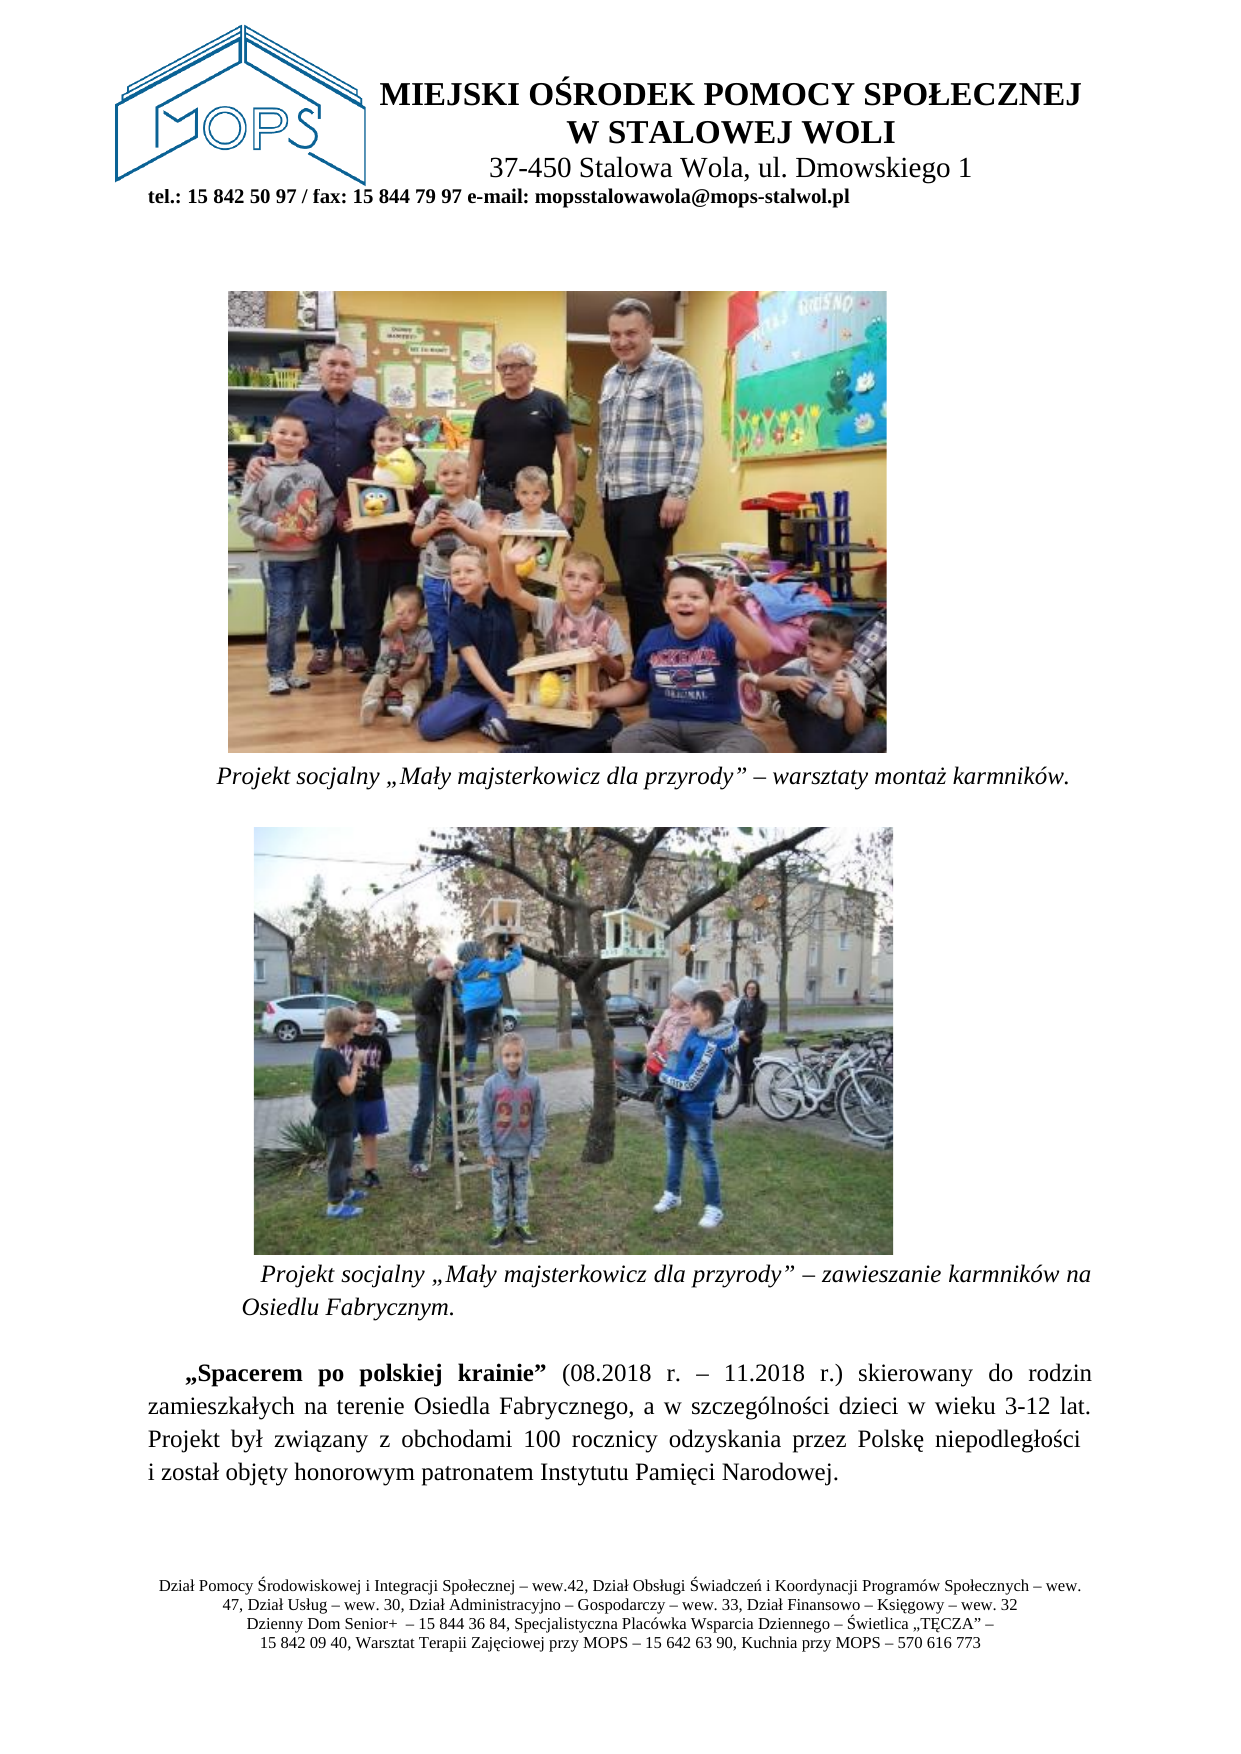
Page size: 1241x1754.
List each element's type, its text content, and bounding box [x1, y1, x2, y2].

picture [112, 22, 366, 188]
picture [228, 291, 887, 753]
text „Spacerem po polskiej krainie” (08.2018 r. – 11.2018 r.) skierowany do rodzin zamieszkałych na terenie Osiedla Fabrycznego, a w szczególności dzieci w wieku 3-12 lat. Projekt był związany z obchodami 100 rocznicy odzyskania przez Polskę niepodległości i został objęty honorowym patronatem Instytutu Pamięci Narodowej. [148, 1358, 1093, 1486]
picture [253, 827, 894, 1255]
text Projekt socjalny „Mały majsterkowicz dla przyrody” – zawieszanie karmników na Osiedlu Fabrycznym. [148, 1259, 1093, 1321]
